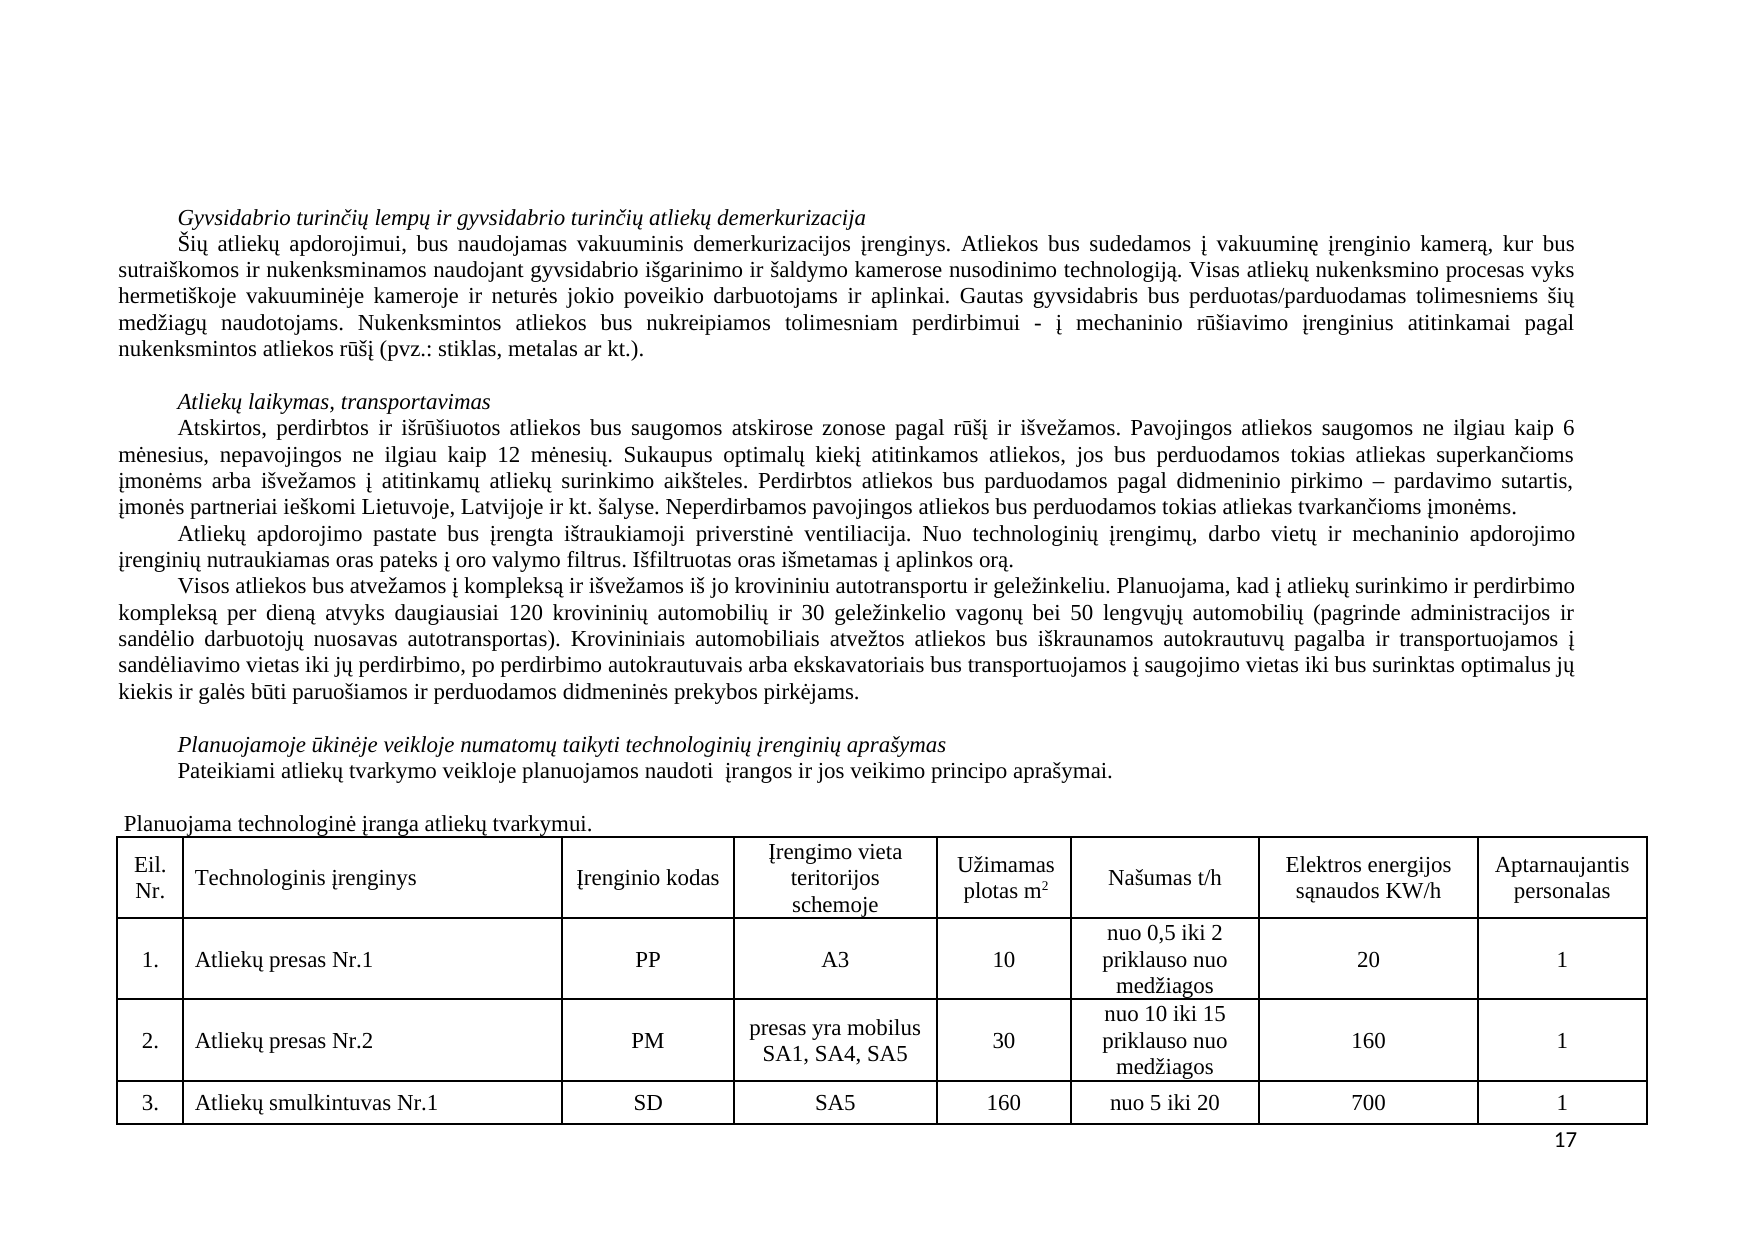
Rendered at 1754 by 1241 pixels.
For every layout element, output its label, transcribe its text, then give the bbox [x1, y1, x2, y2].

table_cell 1. [118, 919, 182, 998]
table_header Elektros energijos sąnaudos KW/h [1260, 838, 1477, 917]
table_cell Atliekų presas Nr.1 [184, 919, 561, 998]
table_cell 10 [938, 919, 1070, 998]
table_cell 160 [938, 1082, 1070, 1123]
text Gyvsidabrio turinčių lempų ir gyvsidabrio turinčių atliekų demerkurizacija [118, 203, 1577, 230]
text Planuojamoje ūkinėje veikloje numatomų taikyti technologinių įrenginių aprašymas [118, 731, 1577, 757]
table_header Eil.Nr. [118, 838, 182, 917]
table_cell presas yra mobilus SA1, SA4, SA5 [735, 1000, 936, 1079]
table_cell 160 [1260, 1000, 1477, 1079]
text Atliekų laikymas, transportavimas [118, 388, 1577, 414]
table_header Užimamas plotas m2 [938, 838, 1070, 917]
table_cell 1 [1479, 919, 1646, 998]
table_cell PM [563, 1000, 733, 1079]
table_cell 2. [118, 1000, 182, 1079]
table_cell A3 [735, 919, 936, 998]
text Planuojama technologinė įranga atliekų tvarkymui. [118, 810, 1577, 836]
table_cell 1 [1479, 1000, 1646, 1079]
text Šių atliekų apdorojimui, bus naudojamas vakuuminis demerkurizacijos įrenginys. Atliekos bus sudedamos į vakuuminę įrenginio kamerą, kur bus sutraiškomos ir nukenksminamos naudojant gyvsidabrio išgarinimo ir šaldymo kamerose nusodinimo technologiją. Visas atliekų nukenksmino procesas vyks hermetiškoje vakuuminėje kameroje ir neturės jokio poveikio darbuotojams ir aplinkai. Gautas gyvsidabris bus perduotas/parduodamas tolimesniems šių medžiagų naudotojams. Nukenksmintos atliekos bus nukreipiamos tolimesniam perdirbimui - į mechaninio rūšiavimo įrenginius atitinkamai pagal nukenksmintos atliekos rūšį (pvz.: stiklas, metalas ar kt.). [118, 230, 1577, 362]
text Atliekų apdorojimo pastate bus įrengta ištraukiamoji priverstinė ventiliacija. Nuo technologinių įrengimų, darbo vietų ir mechaninio apdorojimo įrenginių nutraukiamas oras pateks į oro valymo filtrus. Išfiltruotas oras išmetamas į aplinkos orą. [118, 520, 1577, 572]
text Atskirtos, perdirbtos ir išrūšiuotos atliekos bus saugomos atskirose zonose pagal rūšį ir išvežamos. Pavojingos atliekos saugomos ne ilgiau kaip 6 mėnesius, nepavojingos ne ilgiau kaip 12 mėnesių. Sukaupus optimalų kiekį atitinkamos atliekos, jos bus perduodamos tokias atliekas superkančioms įmonėms arba išvežamos į atitinkamų atliekų surinkimo aikšteles. Perdirbtos atliekos bus parduodamos pagal didmeninio pirkimo – pardavimo sutartis, įmonės partneriai ieškomi Lietuvoje, Latvijoje ir kt. šalyse. Neperdirbamos pavojingos atliekos bus perduodamos tokias atliekas tvarkančioms įmonėms. [118, 414, 1577, 520]
text Visos atliekos bus atvežamos į kompleksą ir išvežamos iš jo krovininiu autotransportu ir geležinkeliu. Planuojama, kad į atliekų surinkimo ir perdirbimo kompleksą per dieną atvyks daugiausiai 120 krovininių automobilių ir 30 geležinkelio vagonų bei 50 lengvųjų automobilių (pagrinde administracijos ir sandėlio darbuotojų nuosavas autotransportas). Krovininiais automobiliais atvežtos atliekos bus iškraunamos autokrautuvų pagalba ir transportuojamos į sandėliavimo vietas iki jų perdirbimo, po perdirbimo autokrautuvais arba ekskavatoriais bus transportuojamos į saugojimo vietas iki bus surinktas optimalus jų kiekis ir galės būti paruošiamos ir perduodamos didmeninės prekybos pirkėjams. [118, 572, 1577, 704]
table_cell PP [563, 919, 733, 998]
text Pateikiami atliekų tvarkymo veikloje planuojamos naudoti įrangos ir jos veikimo principo aprašymai. [118, 757, 1577, 783]
table_cell SA5 [735, 1082, 936, 1123]
table_header Našumas t/h [1072, 838, 1258, 917]
table_cell 20 [1260, 919, 1477, 998]
table_cell nuo 0,5 iki 2 priklauso nuo medžiagos [1072, 919, 1258, 998]
table_cell 700 [1260, 1082, 1477, 1123]
table_cell 30 [938, 1000, 1070, 1079]
table_cell 3. [118, 1082, 182, 1123]
table_cell 1 [1479, 1082, 1646, 1123]
table_header Įrengimo vieta teritorijos schemoje [735, 838, 936, 917]
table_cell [184, 1082, 561, 1123]
table_header Technologinis įrenginys [184, 838, 561, 917]
table_cell Atliekų presas Nr.2 [184, 1000, 561, 1079]
table_cell nuo 10 iki 15 priklauso nuo medžiagos [1072, 1000, 1258, 1079]
table_cell SD [563, 1082, 733, 1123]
table_header Aptarnaujantis personalas [1479, 838, 1646, 917]
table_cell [1072, 1082, 1258, 1123]
table_header Įrenginio kodas [563, 838, 733, 917]
